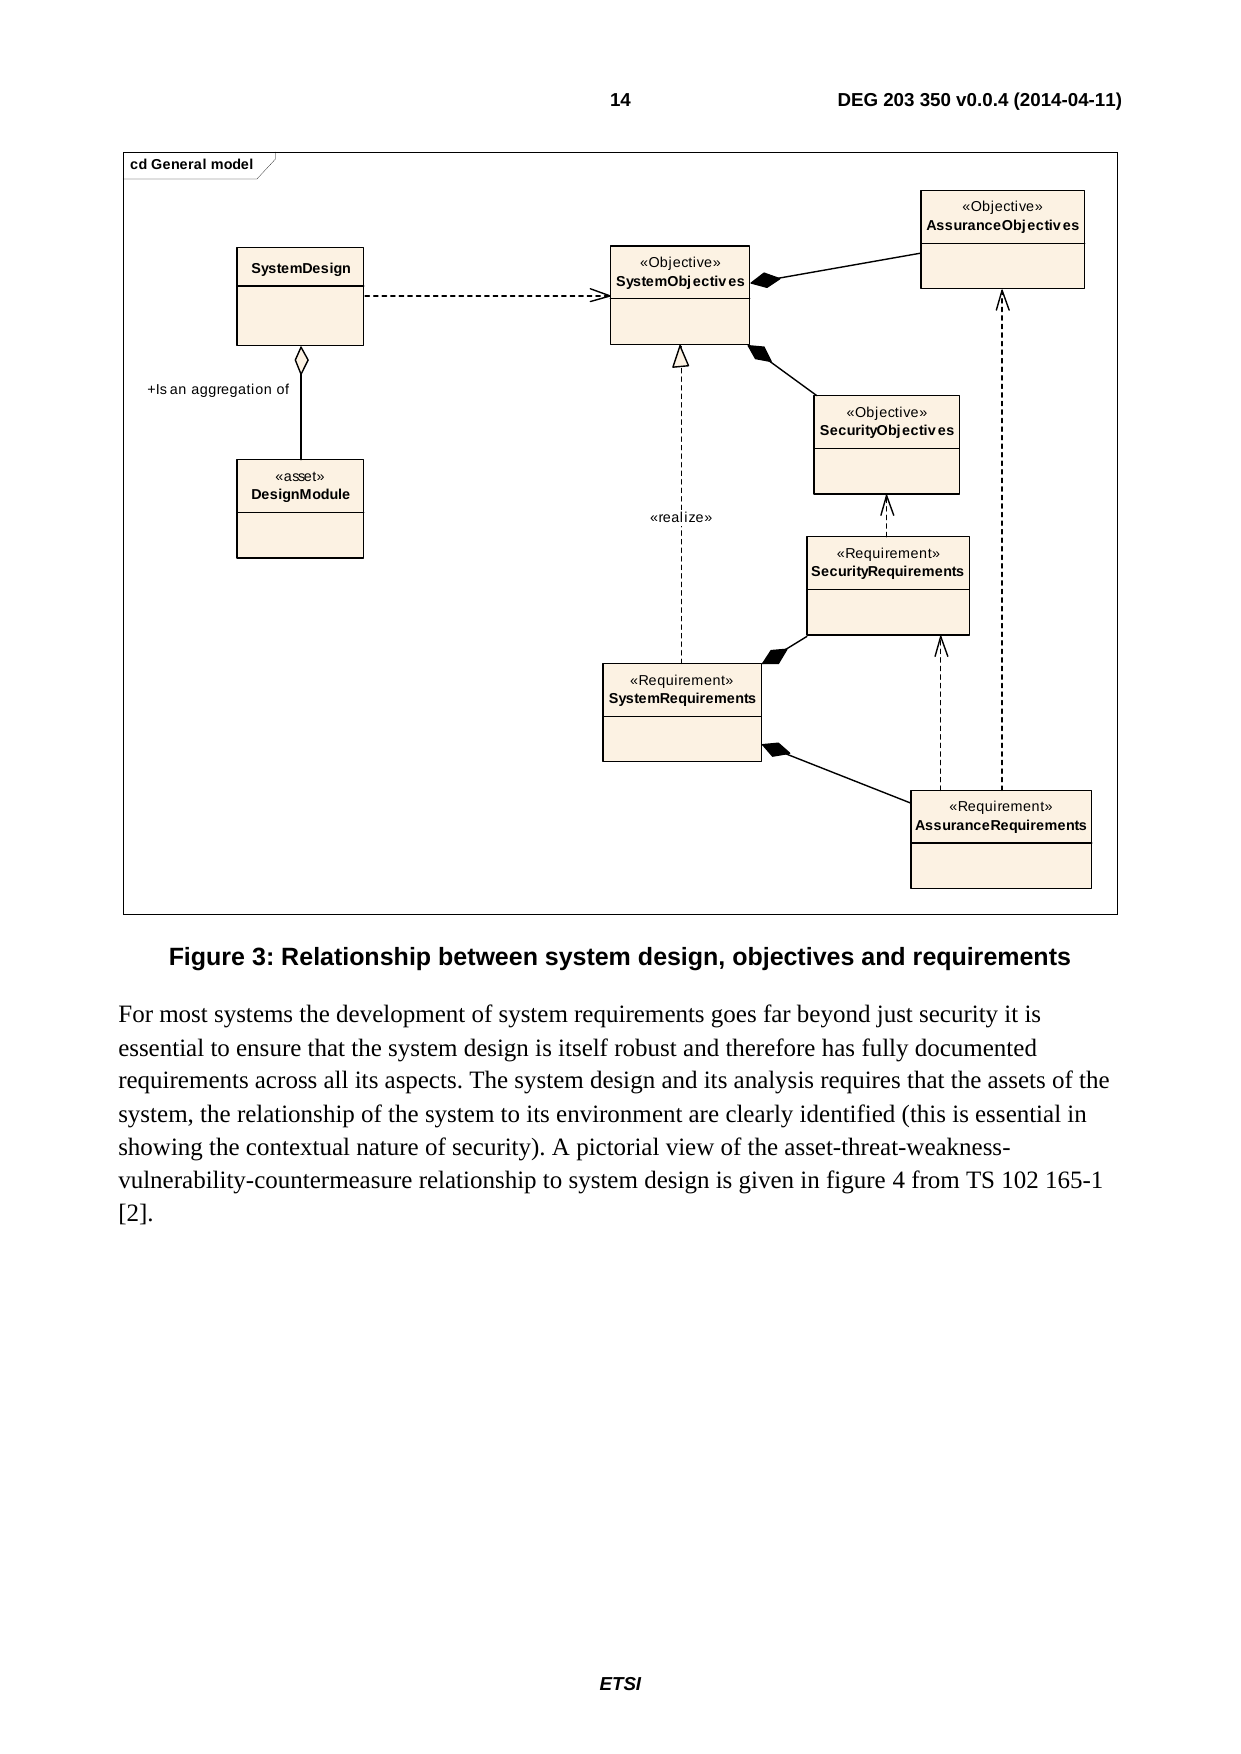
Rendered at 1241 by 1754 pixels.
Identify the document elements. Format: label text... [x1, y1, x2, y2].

text Figure 3: Relationship between system design, objectives and requirements [118, 942, 1122, 970]
